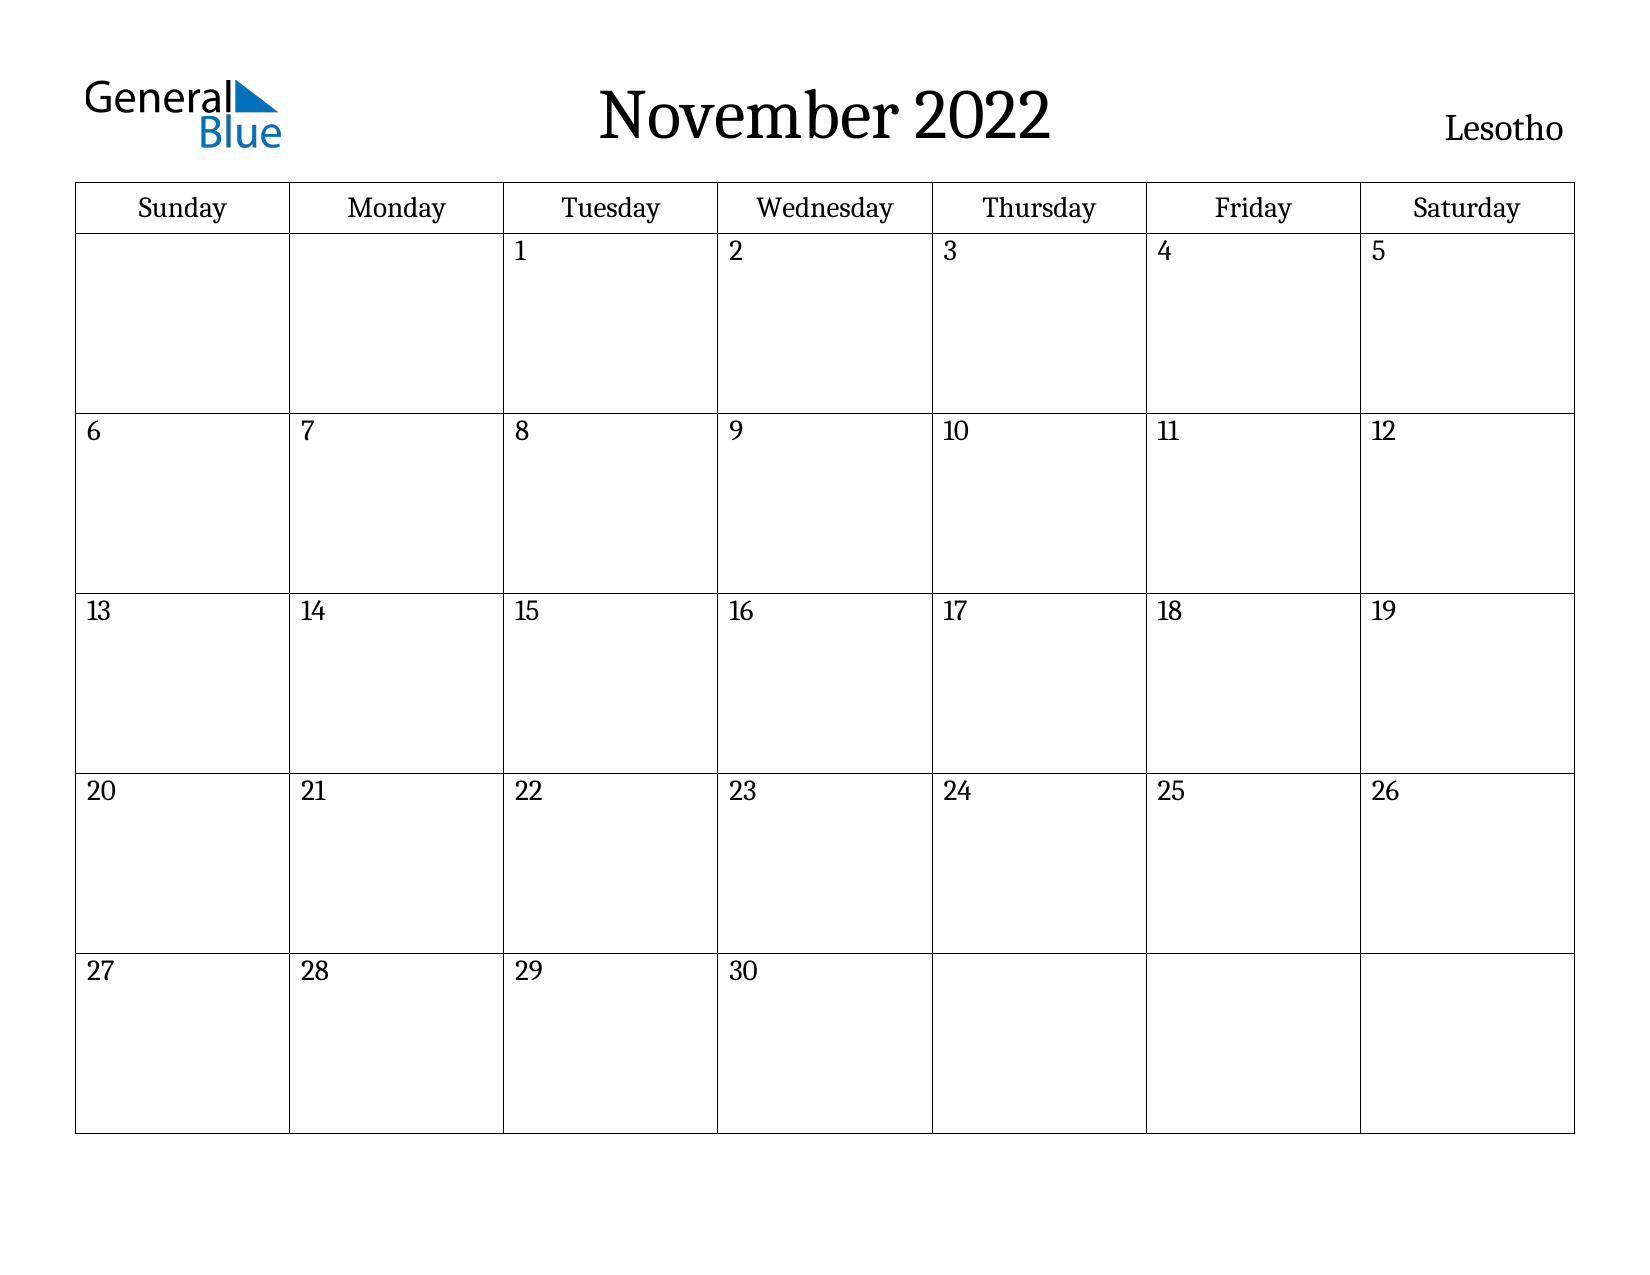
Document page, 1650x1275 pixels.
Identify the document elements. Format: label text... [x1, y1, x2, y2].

table_cell Friday [1147, 183, 1360, 233]
table_header Lesotho [1146, 75, 1574, 182]
table_cell Wednesday [718, 183, 932, 233]
table_cell [76, 627, 289, 773]
table_cell [933, 448, 1146, 593]
table_cell [504, 627, 717, 773]
table_cell [290, 448, 503, 593]
table_cell 2 [718, 234, 932, 267]
table_cell 3 [933, 234, 1146, 267]
table_cell [290, 808, 503, 953]
table_cell [1361, 448, 1574, 593]
table_cell 16 [718, 594, 932, 627]
table_cell 17 [933, 594, 1146, 627]
table_cell [1147, 627, 1360, 773]
table_cell [290, 988, 503, 1133]
table_cell 24 [933, 774, 1146, 807]
table_cell [1147, 808, 1360, 953]
table_cell [1361, 267, 1574, 413]
table_cell 15 [504, 594, 717, 627]
table_cell [1147, 988, 1360, 1133]
table_cell [76, 234, 289, 267]
table_cell 11 [1147, 414, 1360, 447]
table_cell [718, 267, 932, 413]
table_cell [504, 808, 717, 953]
table_cell 26 [1361, 774, 1574, 807]
table_cell 5 [1361, 234, 1574, 267]
table_cell 25 [1147, 774, 1360, 807]
table_cell [718, 988, 932, 1133]
table_cell [504, 988, 717, 1133]
table_cell [933, 627, 1146, 773]
table_cell 20 [76, 774, 289, 807]
table_cell [1361, 627, 1574, 773]
table_cell [1361, 988, 1574, 1133]
table_cell Sunday [76, 183, 289, 233]
table_cell 13 [76, 594, 289, 627]
table_cell 1 [504, 234, 717, 267]
table_cell [504, 267, 717, 413]
table_cell 18 [1147, 594, 1360, 627]
table_cell Thursday [933, 183, 1146, 233]
table_cell 4 [1147, 234, 1360, 267]
table_header [76, 75, 503, 182]
table_cell 23 [718, 774, 932, 807]
table_cell 28 [290, 954, 503, 987]
table_cell [933, 988, 1146, 1133]
table_cell 27 [76, 954, 289, 987]
table_cell [933, 808, 1146, 953]
table_cell [1361, 808, 1574, 953]
table_cell [718, 627, 932, 773]
table_cell 9 [718, 414, 932, 447]
table_cell 30 [718, 954, 932, 987]
table_cell 6 [76, 414, 289, 447]
table_header November 2022 [504, 75, 1146, 182]
table_cell [1361, 954, 1574, 987]
table_cell [1147, 267, 1360, 413]
table_cell 22 [504, 774, 717, 807]
table_cell [76, 988, 289, 1133]
picture [86, 80, 281, 148]
table_cell 19 [1361, 594, 1574, 627]
table_cell 21 [290, 774, 503, 807]
table_cell 29 [504, 954, 717, 987]
table_cell [290, 267, 503, 413]
table_cell [1147, 954, 1360, 987]
table_cell 14 [290, 594, 503, 627]
table_cell [76, 808, 289, 953]
table_cell 8 [504, 414, 717, 447]
table_cell [718, 808, 932, 953]
table_cell [504, 448, 717, 593]
table_cell 12 [1361, 414, 1574, 447]
table_cell [76, 448, 289, 593]
table_cell [933, 954, 1146, 987]
table_cell 10 [933, 414, 1146, 447]
table_cell [290, 627, 503, 773]
table_cell Saturday [1361, 183, 1574, 233]
table_cell [76, 267, 289, 413]
table_cell 7 [290, 414, 503, 447]
table_cell Monday [290, 183, 503, 233]
table_cell [290, 234, 503, 267]
table_cell [718, 448, 932, 593]
table_cell [933, 267, 1146, 413]
table_cell [1147, 448, 1360, 593]
table_cell Tuesday [504, 183, 717, 233]
